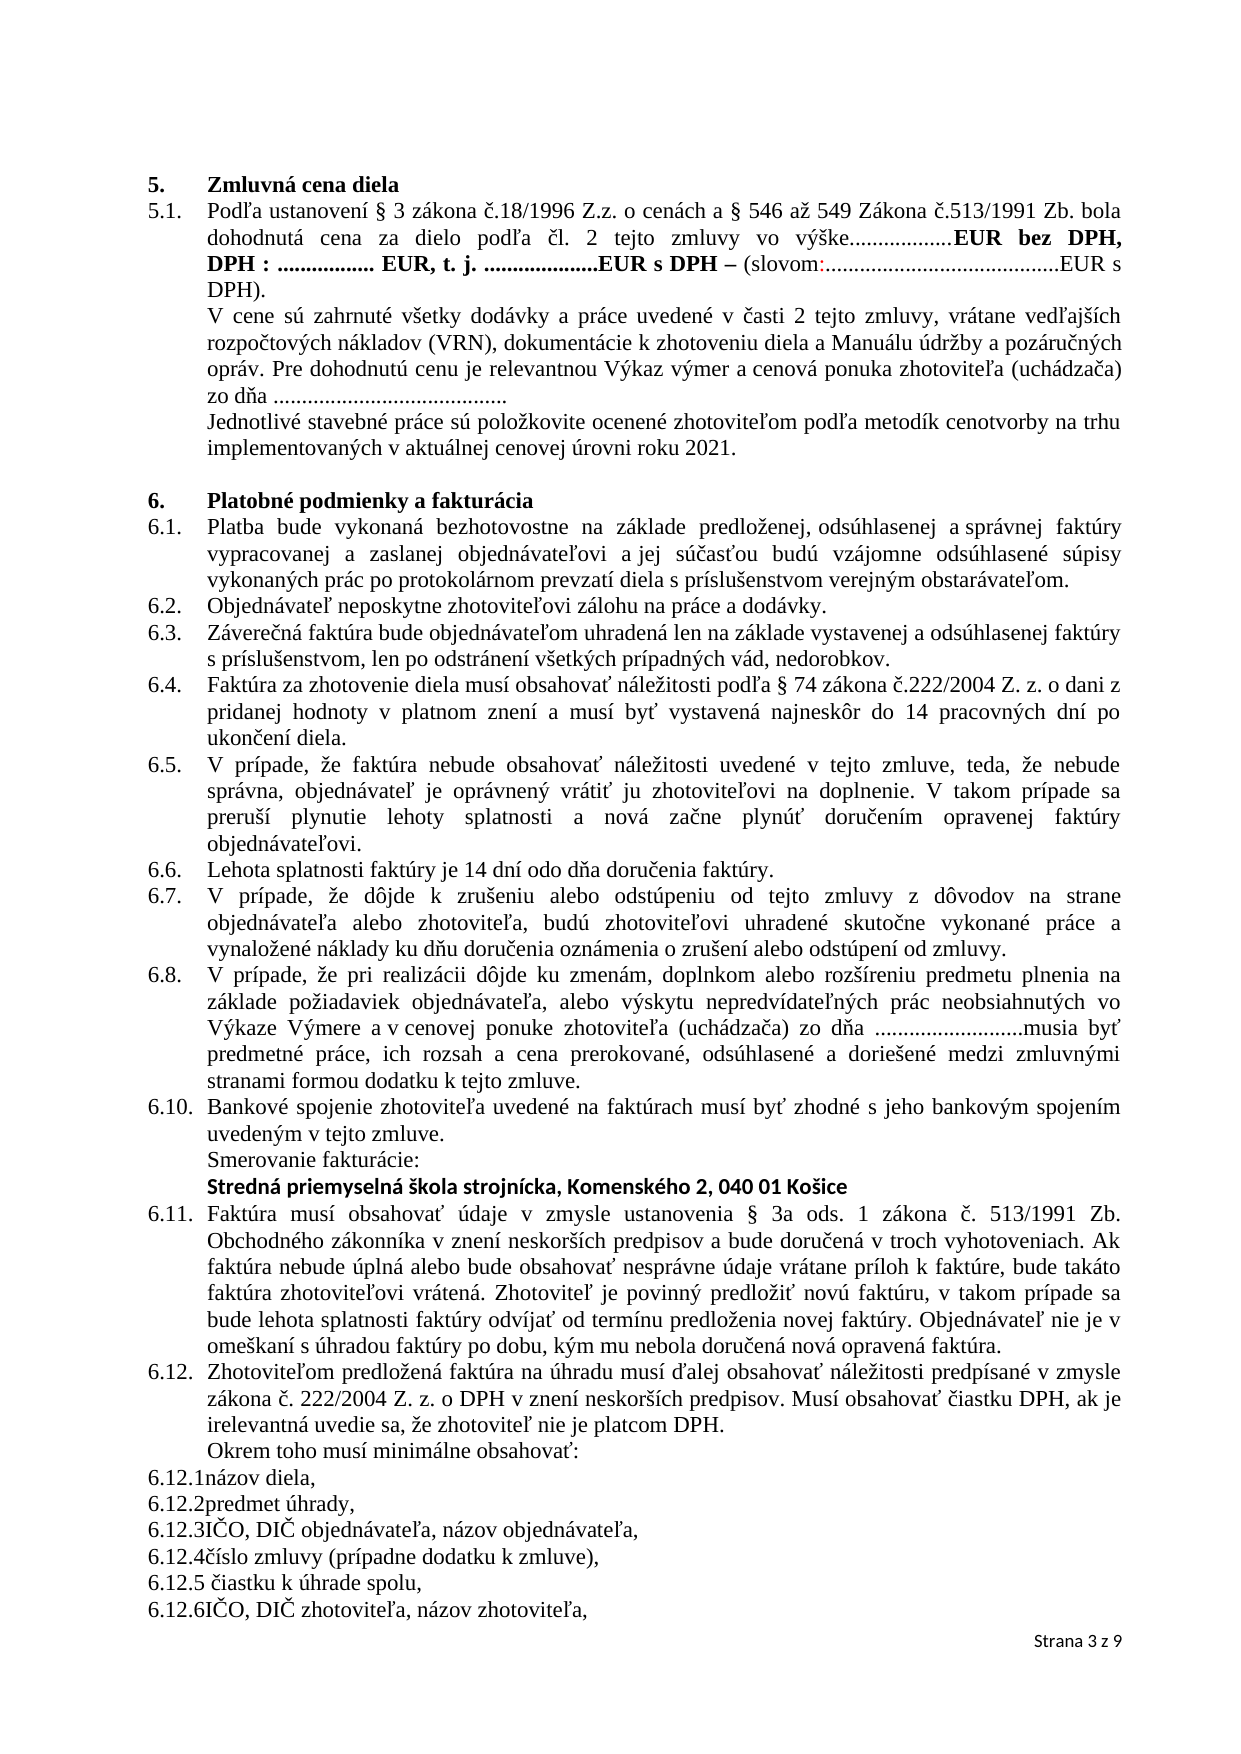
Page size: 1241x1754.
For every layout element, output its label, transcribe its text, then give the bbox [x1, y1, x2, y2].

text V cene sú zahrnuté všetky dodávky a práce uvedené v časti 2 tejto zmluvy, vrátane vedľajších rozpočtových nákladov (VRN), dokumentácie k zhotoveniu diela a Manuálu údržby a pozáručných opráv. Pre dohodnutú cenu je relevantnou Výkaz výmer a cenová ponuka zhotoviteľa (uchádzača) zo dňa ......................................... [207, 303, 1122, 408]
text 6.4. Faktúra za zhotovenie diela musí obsahovať náležitosti podľa § 74 zákona č.222/2004 Z. z. o dani z pridanej hodnoty v platnom znení a musí byť vystavená najneskôr do 14 pracovných dní po ukončení diela. [148, 672, 1122, 751]
text Smerovanie fakturácie: [207, 1146, 1122, 1172]
text 6.2. Objednávateľ neposkytne zhotoviteľovi zálohu na práce a dodávky. [148, 592, 1122, 619]
text Stredná priemyselná škola strojnícka, Komenského 2, 040 01 Košice [207, 1172, 1122, 1200]
list Zmluvná cena diela [148, 171, 1122, 197]
text 6.7. V prípade, že dôjde k zrušeniu alebo odstúpeniu od tejto zmluvy z dôvodov na strane objednávateľa alebo zhotoviteľa, budú zhotoviteľovi uhradené skutočne vykonané práce a vynaložené náklady ku dňu doručenia oznámenia o zrušení alebo odstúpení od zmluvy. [148, 882, 1122, 961]
list Platobné podmienky a fakturácia [148, 487, 1122, 513]
text 6.12.5 čiastku k úhrade spolu, [148, 1569, 1122, 1596]
text 5.1. Podľa ustanovení § 3 zákona č.18/1996 Z.z. o cenách a § 546 až 549 Zákona č.513/1991 Zb. bola dohodnutá cena za dielo podľa čl. 2 tejto zmluvy vo výške..................EUR bez DPH, DPH : ................. EUR, t. j. ....................EUR s DPH – (slovom:.........................................EUR s DPH). [148, 197, 1122, 303]
text 6.3. Záverečná faktúra bude objednávateľom uhradená len na základe vystavenej a odsúhlasenej faktúry s príslušenstvom, len po odstránení všetkých prípadných vád, nedorobkov. [148, 619, 1122, 672]
text 6.5. V prípade, že faktúra nebude obsahovať náležitosti uvedené v tejto zmluve, teda, že nebude správna, objednávateľ je oprávnený vrátiť ju zhotoviteľovi na doplnenie. V takom prípade sa preruší plynutie lehoty splatnosti a nová začne plynúť doručením opravenej faktúry objednávateľovi. [148, 751, 1122, 856]
list Zhotoviteľom predložená faktúra na úhradu musí ďalej obsahovať náležitosti predpísané v zmysle zákona č. 222/2004 Z. z. o DPH v znení neskorších predpisov. Musí obsahovať čiastku DPH, ak je irelevantná uvedie sa, že zhotoviteľ nie je platcom DPH. [148, 1358, 1122, 1437]
text 6.1. Platba bude vykonaná bezhotovostne na základe predloženej, odsúhlasenej a správnej faktúry vypracovanej a zaslanej objednávateľovi a jej súčasťou budú vzájomne odsúhlasené súpisy vykonaných prác po protokolárnom prevzatí diela s príslušenstvom verejným obstarávateľom. [148, 513, 1122, 592]
text 6.12.1názov diela, [148, 1464, 1122, 1490]
text 6.8. V prípade, že pri realizácii dôjde ku zmenám, doplnkom alebo rozšíreniu predmetu plnenia na základe požiadaviek objednávateľa, alebo výskytu nepredvídateľných prác neobsiahnutých vo Výkaze Výmere a v cenovej ponuke zhotoviteľa (uchádzača) zo dňa ..........................musia byť predmetné práce, ich rozsah a cena prerokované, odsúhlasené a doriešené medzi zmluvnými stranami formou dodatku k tejto zmluve. [148, 961, 1122, 1093]
text 6.12.4číslo zmluvy (prípadne dodatku k zmluve), [148, 1543, 1122, 1569]
text 6.12.3IČO, DIČ objednávateľa, názov objednávateľa, [148, 1517, 1122, 1543]
text Jednotlivé stavebné práce sú položkovite ocenené zhotoviteľom podľa metodík cenotvorby na trhu implementovaných v aktuálnej cenovej úrovni roku 2021. [207, 408, 1122, 461]
text 6.12.2predmet úhrady, [148, 1490, 1122, 1517]
text Okrem toho musí minimálne obsahovať: [207, 1437, 1122, 1464]
list Faktúra musí obsahovať údaje v zmysle ustanovenia § 3a ods. 1 zákona č. 513/1991 Zb. Obchodného zákonníka v znení neskorších predpisov a bude doručená v troch vyhotoveniach. Ak faktúra nebude úplná alebo bude obsahovať nesprávne údaje vrátane príloh k faktúre, bude takáto faktúra zhotoviteľovi vrátená. Zhotoviteľ je povinný predložiť novú faktúru, v takom prípade sa bude lehota splatnosti faktúry odvíjať od termínu predloženia novej faktúry. Objednávateľ nie je v omeškaní s úhradou faktúry po dobu, kým mu nebola doručená nová opravená faktúra. [148, 1200, 1122, 1358]
text 6.12.6IČO, DIČ zhotoviteľa, názov zhotoviteľa, [148, 1596, 1122, 1622]
text 6.6. Lehota splatnosti faktúry je 14 dní odo dňa doručenia faktúry. [148, 856, 1122, 882]
text 6.10. Bankové spojenie zhotoviteľa uvedené na faktúrach musí byť zhodné s jeho bankovým spojením uvedeným v tejto zmluve. [148, 1093, 1122, 1146]
